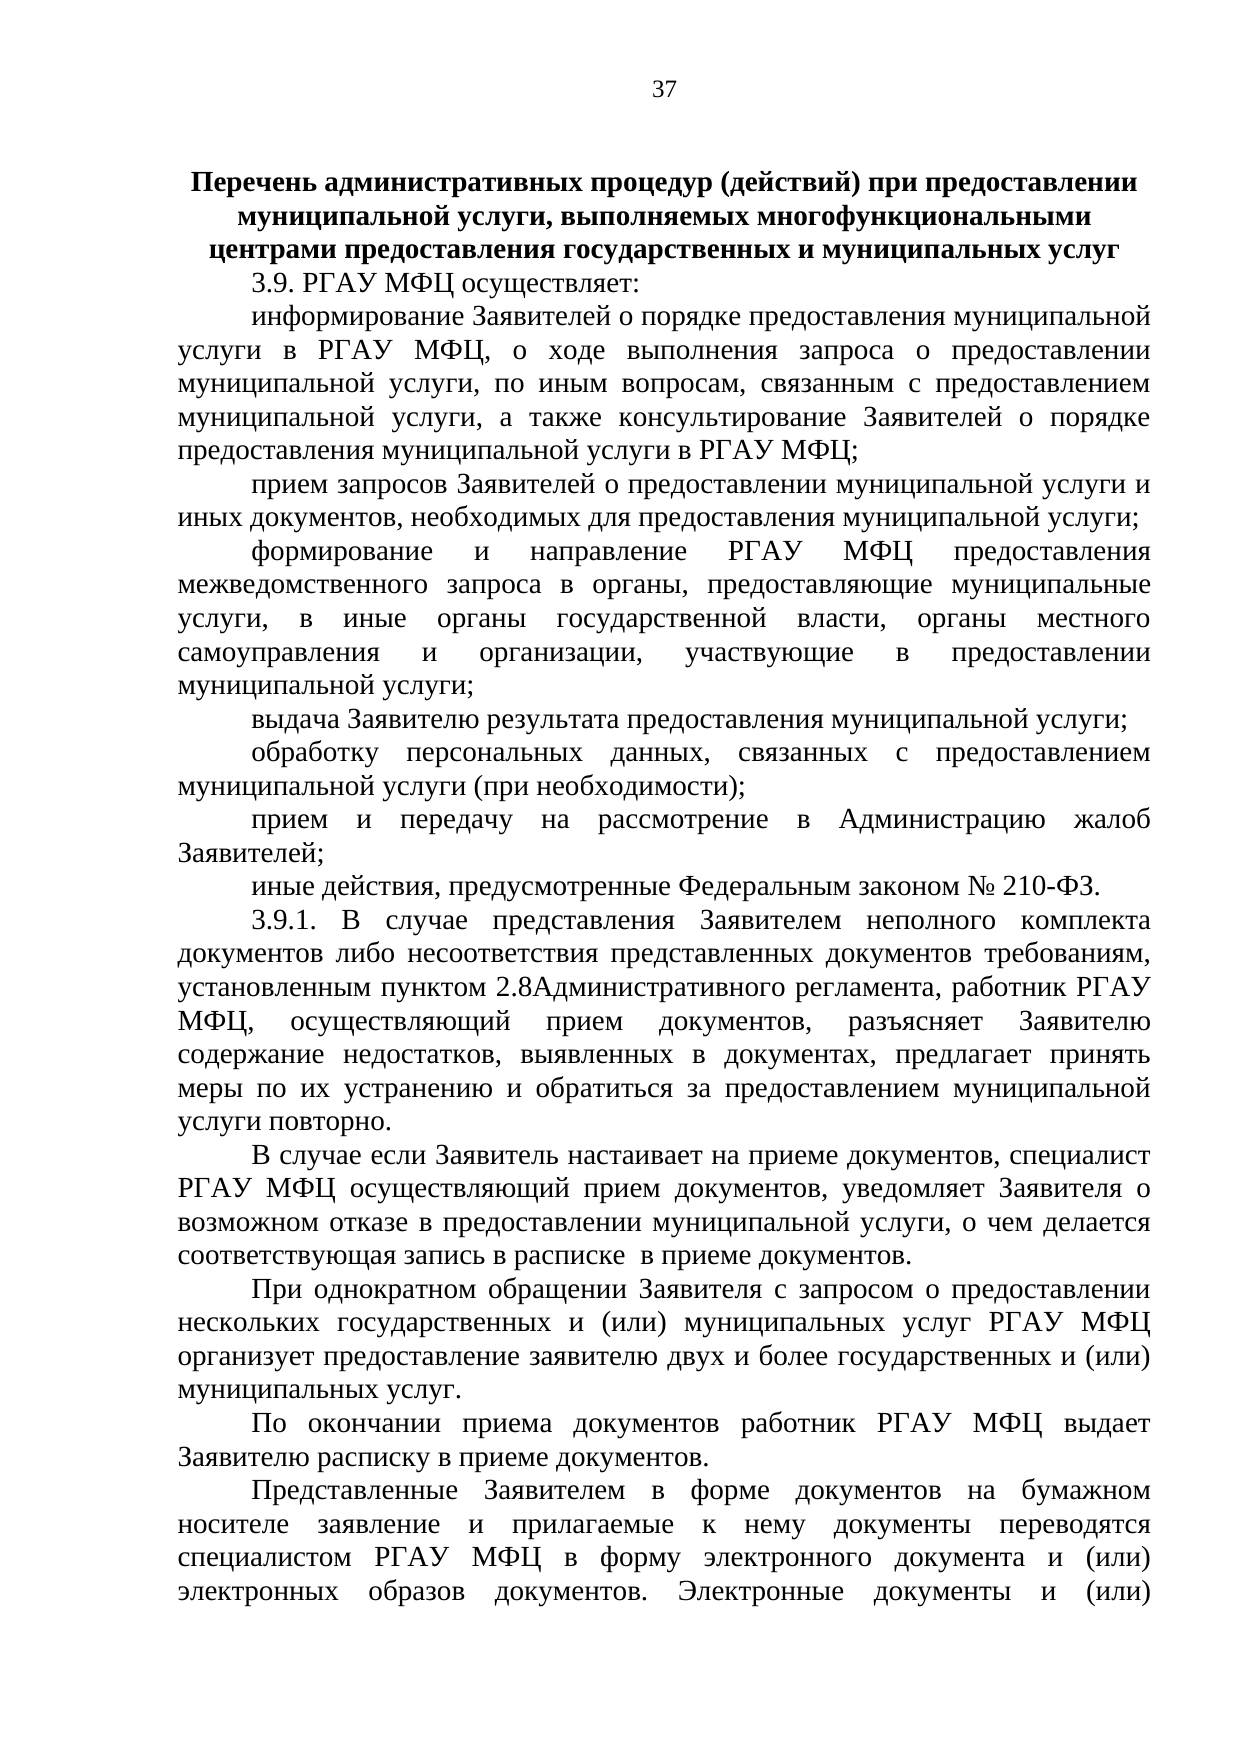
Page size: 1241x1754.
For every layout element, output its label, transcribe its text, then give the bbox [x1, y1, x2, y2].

text прием запросов Заявителей о предоставлении муниципальной услуги и иных документов, необходимых для предоставления муниципальной услуги; [177, 466, 1152, 533]
text В случае если Заявитель настаивает на приеме документов, специалист РГАУ МФЦ осуществляющий прием документов, уведомляет Заявителя о возможном отказе в предоставлении муниципальной услуги, о чем делается соответствующая запись в расписке в приеме документов. [177, 1137, 1152, 1271]
text выдача Заявителю результата предоставления муниципальной услуги; [177, 701, 1152, 734]
text Перечень административных процедур (действий) при предоставлении муниципальной услуги, выполняемых многофункциональными центрами предоставления государственных и муниципальных услуг [177, 164, 1152, 265]
text По окончании приема документов работник РГАУ МФЦ выдает Заявителю расписку в приеме документов. [177, 1405, 1152, 1472]
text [177, 1472, 1152, 1606]
text прием и передачу на рассмотрение в Администрацию жалоб Заявителей; [177, 801, 1152, 868]
text иные действия, предусмотренные Федеральным законом № 210-ФЗ. [177, 868, 1152, 902]
text При однократном обращении Заявителя с запросом о предоставлении нескольких государственных и (или) муниципальных услуг РГАУ МФЦ организует предоставление заявителю двух и более государственных и (или) муниципальных услуг. [177, 1271, 1152, 1405]
text 3.9. РГАУ МФЦ осуществляет: [177, 265, 1152, 298]
text информирование Заявителей о порядке предоставления муниципальной услуги в РГАУ МФЦ, о ходе выполнения запроса о предоставлении муниципальной услуги, по иным вопросам, связанным с предоставлением муниципальной услуги, а также консультирование Заявителей о порядке предоставления муниципальной услуги в РГАУ МФЦ; [177, 298, 1152, 466]
text формирование и направление РГАУ МФЦ предоставления межведомственного запроса в органы, предоставляющие муниципальные услуги, в иные органы государственной власти, органы местного самоуправления и организации, участвующие в предоставлении муниципальной услуги; [177, 533, 1152, 701]
text 3.9.1. В случае представления Заявителем неполного комплекта документов либо несоответствия представленных документов требованиям, установленным пунктом 2.8Административного регламента, работник РГАУ МФЦ, осуществляющий прием документов, разъясняет Заявителю содержание недостатков, выявленных в документах, предлагает принять меры по их устранению и обратиться за предоставлением муниципальной услуги повторно. [177, 902, 1152, 1137]
text обработку персональных данных, связанных с предоставлением муниципальной услуги (при необходимости); [177, 734, 1152, 801]
